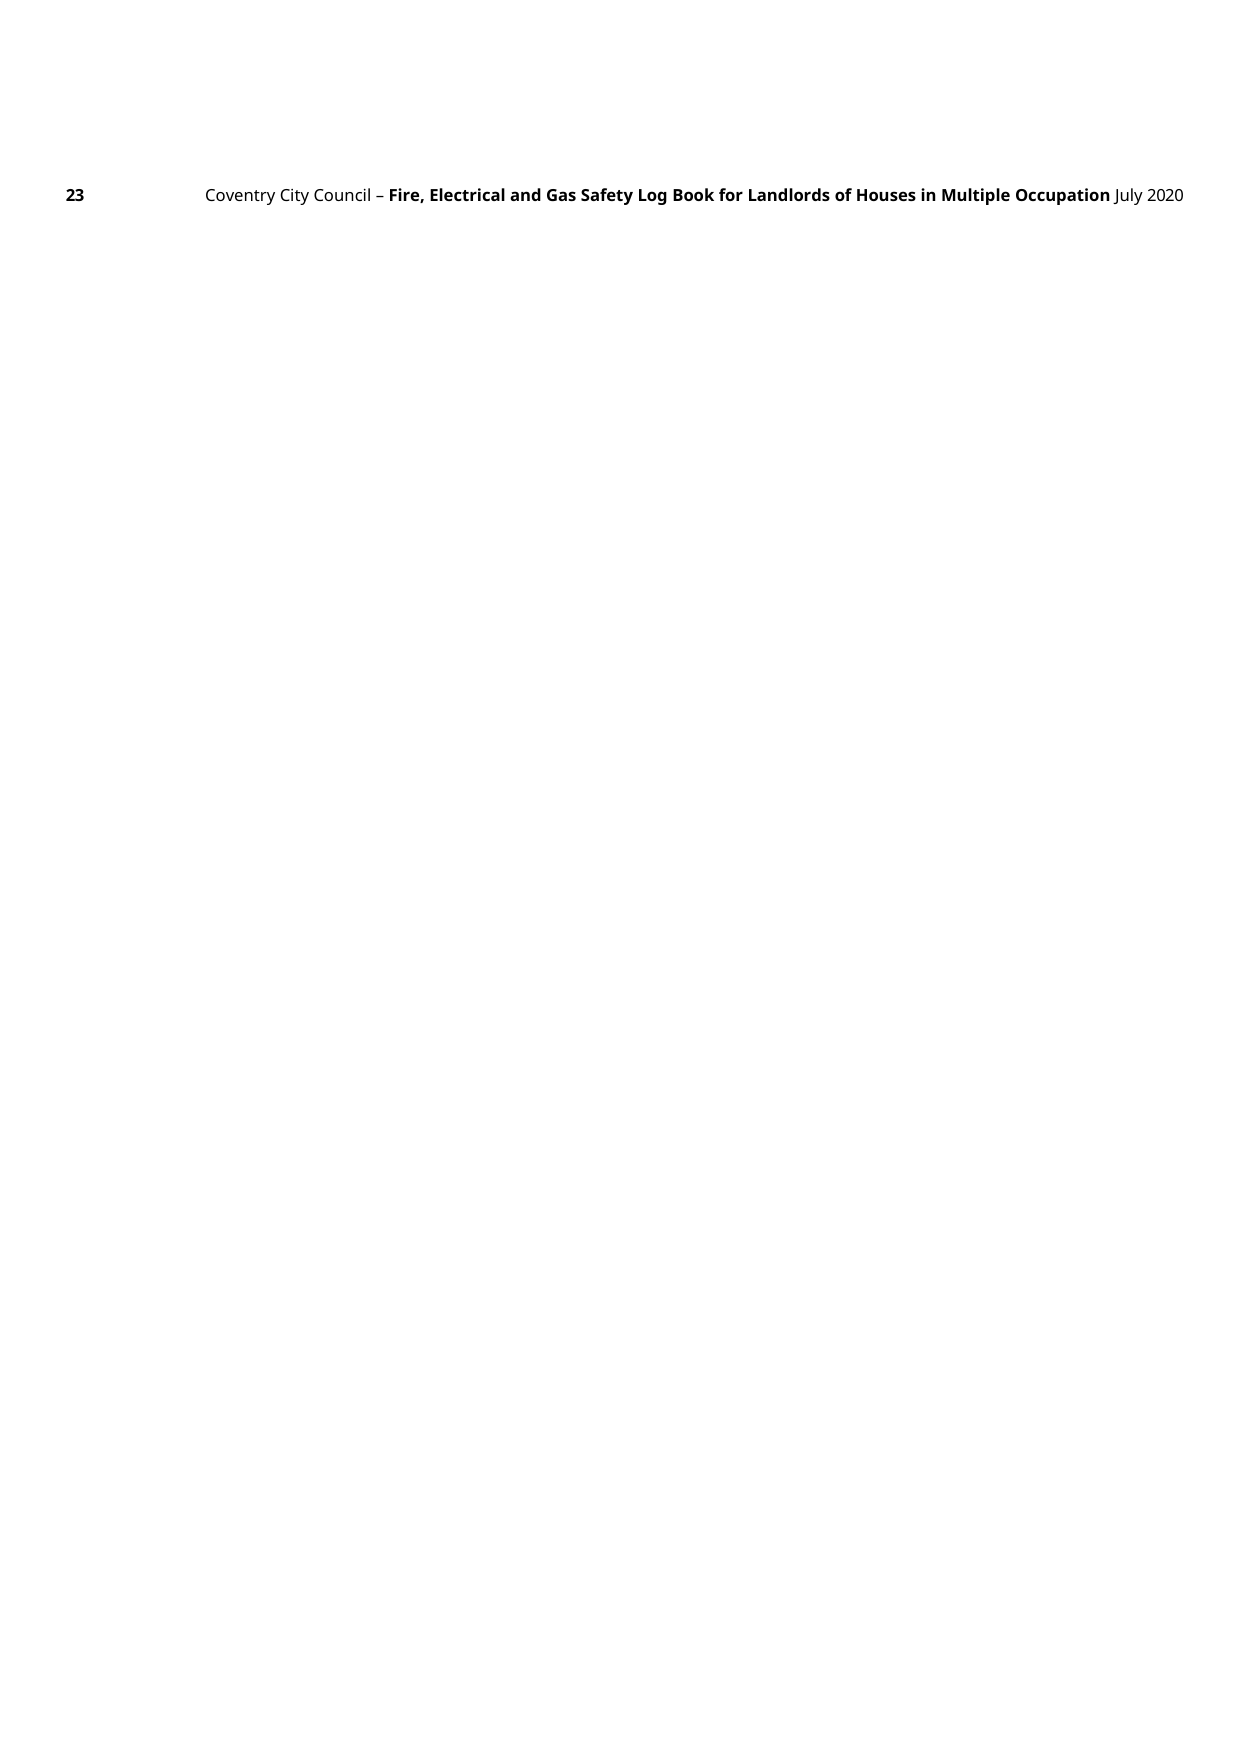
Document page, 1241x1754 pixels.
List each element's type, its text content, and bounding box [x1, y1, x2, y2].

text 23 Coventry City Council – Fire, Electrical and Gas Safety Log Book for Landlords of Houses in Multiple Occupation July 2020 [66, 183, 1184, 206]
